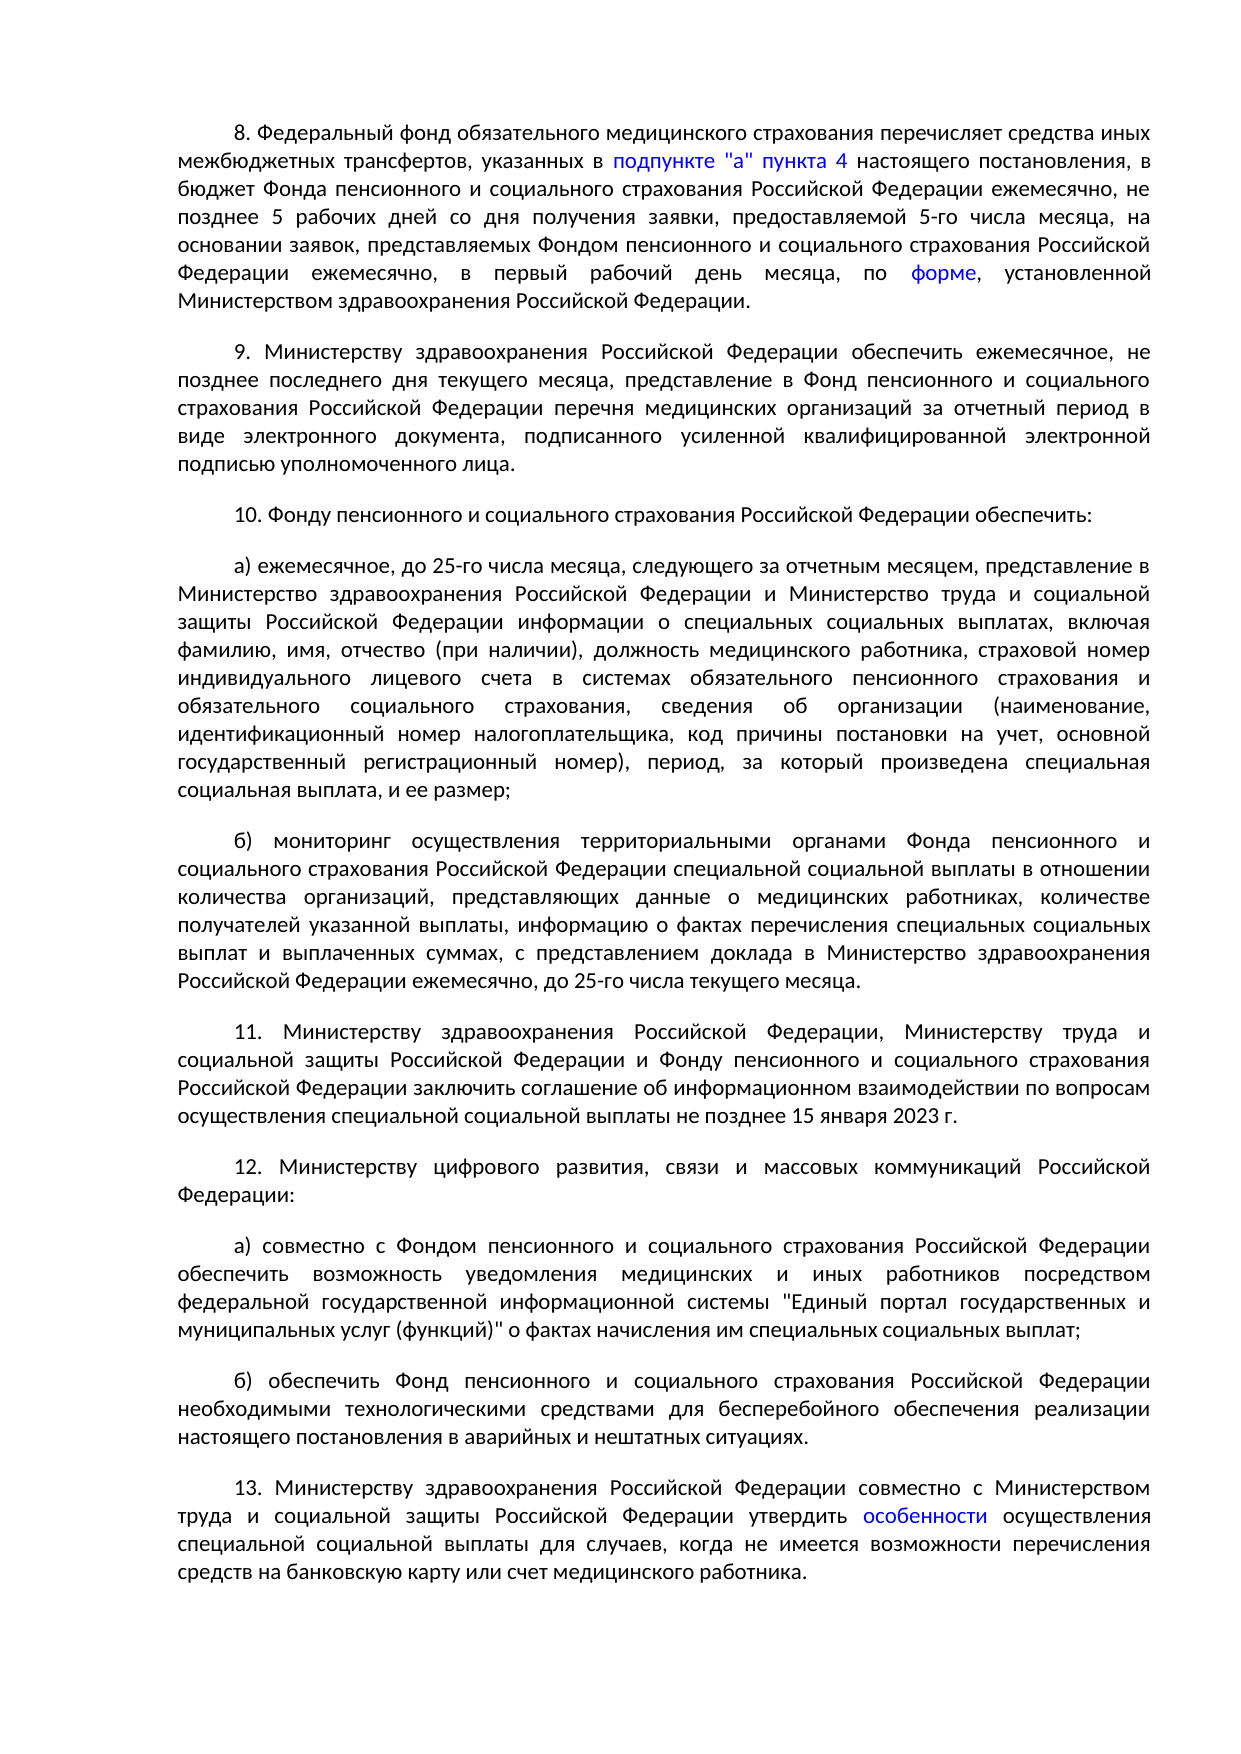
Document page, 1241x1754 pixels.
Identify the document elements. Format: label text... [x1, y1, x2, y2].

text 10. Фонду пенсионного и социального страхования Российской Федерации обеспечить: [177, 500, 1152, 528]
text б) обеспечить Фонд пенсионного и социального страхования Российской Федерации необходимыми технологическими средствами для бесперебойного обеспечения реализации настоящего постановления в аварийных и нештатных ситуациях. [177, 1366, 1152, 1450]
text 8. Федеральный фонд обязательного медицинского страхования перечисляет средства иных межбюджетных трансфертов, указанных в подпункте "а" пункта 4 настоящего постановления, в бюджет Фонда пенсионного и социального страхования Российской Федерации ежемесячно, не позднее 5 рабочих дней со дня получения заявки, предоставляемой 5-го числа месяца, на основании заявок, представляемых Фондом пенсионного и социального страхования Российской Федерации ежемесячно, в первый рабочий день месяца, по форме, установленной Министерством здравоохранения Российской Федерации. [177, 118, 1152, 314]
text 9. Министерству здравоохранения Российской Федерации обеспечить ежемесячное, не позднее последнего дня текущего месяца, представление в Фонд пенсионного и социального страхования Российской Федерации перечня медицинских организаций за отчетный период в виде электронного документа, подписанного усиленной квалифицированной электронной подписью уполномоченного лица. [177, 337, 1152, 477]
text 13. Министерству здравоохранения Российской Федерации совместно с Министерством труда и социальной защиты Российской Федерации утвердить особенности осуществления специальной социальной выплаты для случаев, когда не имеется возможности перечисления средств на банковскую карту или счет медицинского работника. [177, 1473, 1152, 1585]
text а) ежемесячное, до 25-го числа месяца, следующего за отчетным месяцем, представление в Министерство здравоохранения Российской Федерации и Министерство труда и социальной защиты Российской Федерации информации о специальных социальных выплатах, включая фамилию, имя, отчество (при наличии), должность медицинского работника, страховой номер индивидуального лицевого счета в системах обязательного пенсионного страхования и обязательного социального страхования, сведения об организации (наименование, идентификационный номер налогоплательщика, код причины постановки на учет, основной государственный регистрационный номер), период, за который произведена специальная социальная выплата, и ее размер; [177, 551, 1152, 803]
text 12. Министерству цифрового развития, связи и массовых коммуникаций Российской Федерации: [177, 1152, 1152, 1208]
text а) совместно с Фондом пенсионного и социального страхования Российской Федерации обеспечить возможность уведомления медицинских и иных работников посредством федеральной государственной информационной системы "Единый портал государственных и муниципальных услуг (функций)" о фактах начисления им специальных социальных выплат; [177, 1231, 1152, 1343]
text б) мониторинг осуществления территориальными органами Фонда пенсионного и социального страхования Российской Федерации специальной социальной выплаты в отношении количества организаций, представляющих данные о медицинских работниках, количестве получателей указанной выплаты, информацию о фактах перечисления специальных социальных выплат и выплаченных суммах, с представлением доклада в Министерство здравоохранения Российской Федерации ежемесячно, до 25-го числа текущего месяца. [177, 826, 1152, 994]
text 11. Министерству здравоохранения Российской Федерации, Министерству труда и социальной защиты Российской Федерации и Фонду пенсионного и социального страхования Российской Федерации заключить соглашение об информационном взаимодействии по вопросам осуществления специальной социальной выплаты не позднее 15 января 2023 г. [177, 1017, 1152, 1129]
